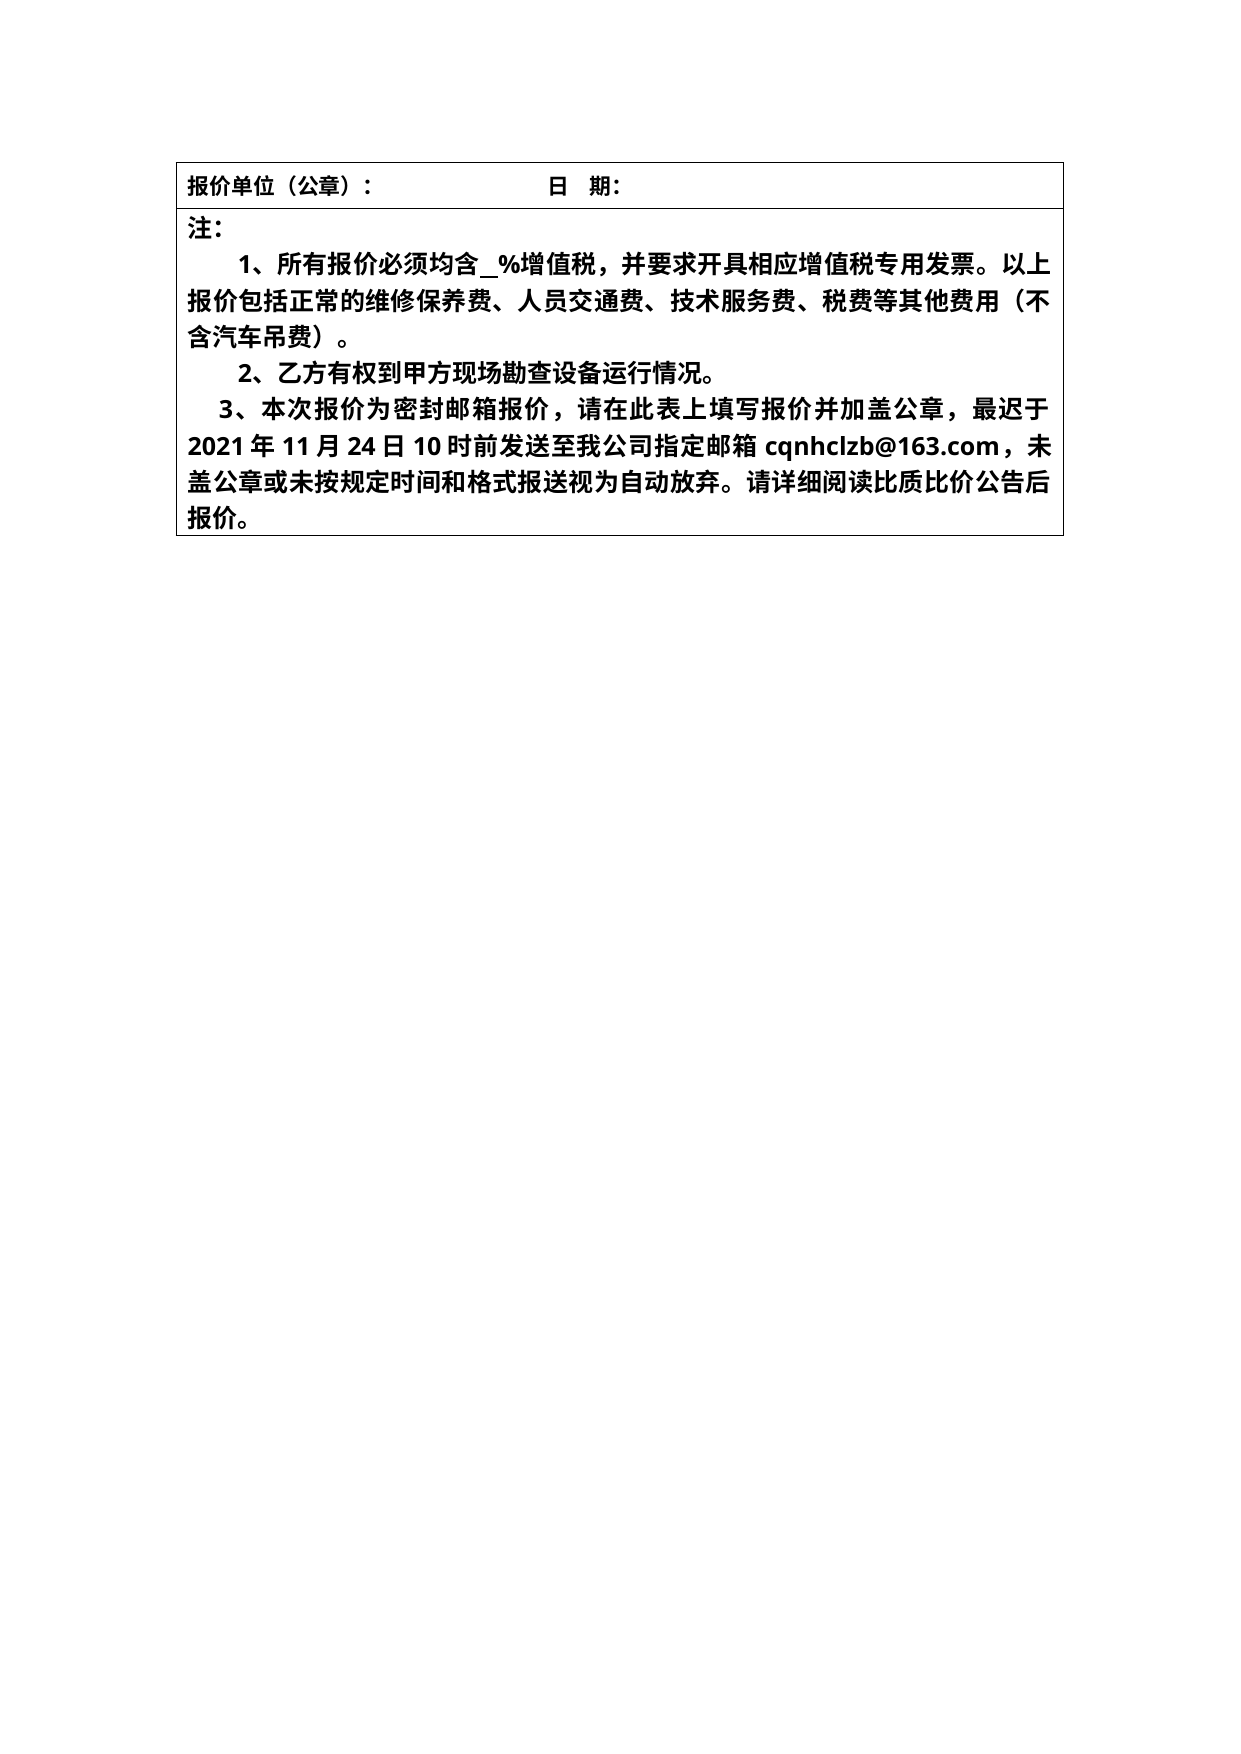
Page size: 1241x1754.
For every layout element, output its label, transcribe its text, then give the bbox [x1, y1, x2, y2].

table_cell 注： 所有报价必须均含 %增值税，并要求开具相应增值税专用发票。以上报价包括正常的维修保养费、人员交通费、技术服务费、税费等其他费用（不含汽车吊费）。 乙方有权到甲方现场勘查设备运行情况。 3、本次报价为密封邮箱报价，请在此表上填写报价并加盖公章，最迟于2021年11月24日10时前发送至我公司指定邮箱cqnhclzb@163.com，未盖公章或未按规定时间和格式报送视为自动放弃。请详细阅读比质比价公告后报价。 [177, 209, 1063, 535]
table_cell 报价单位（公章）： 日 期： [177, 163, 1063, 207]
